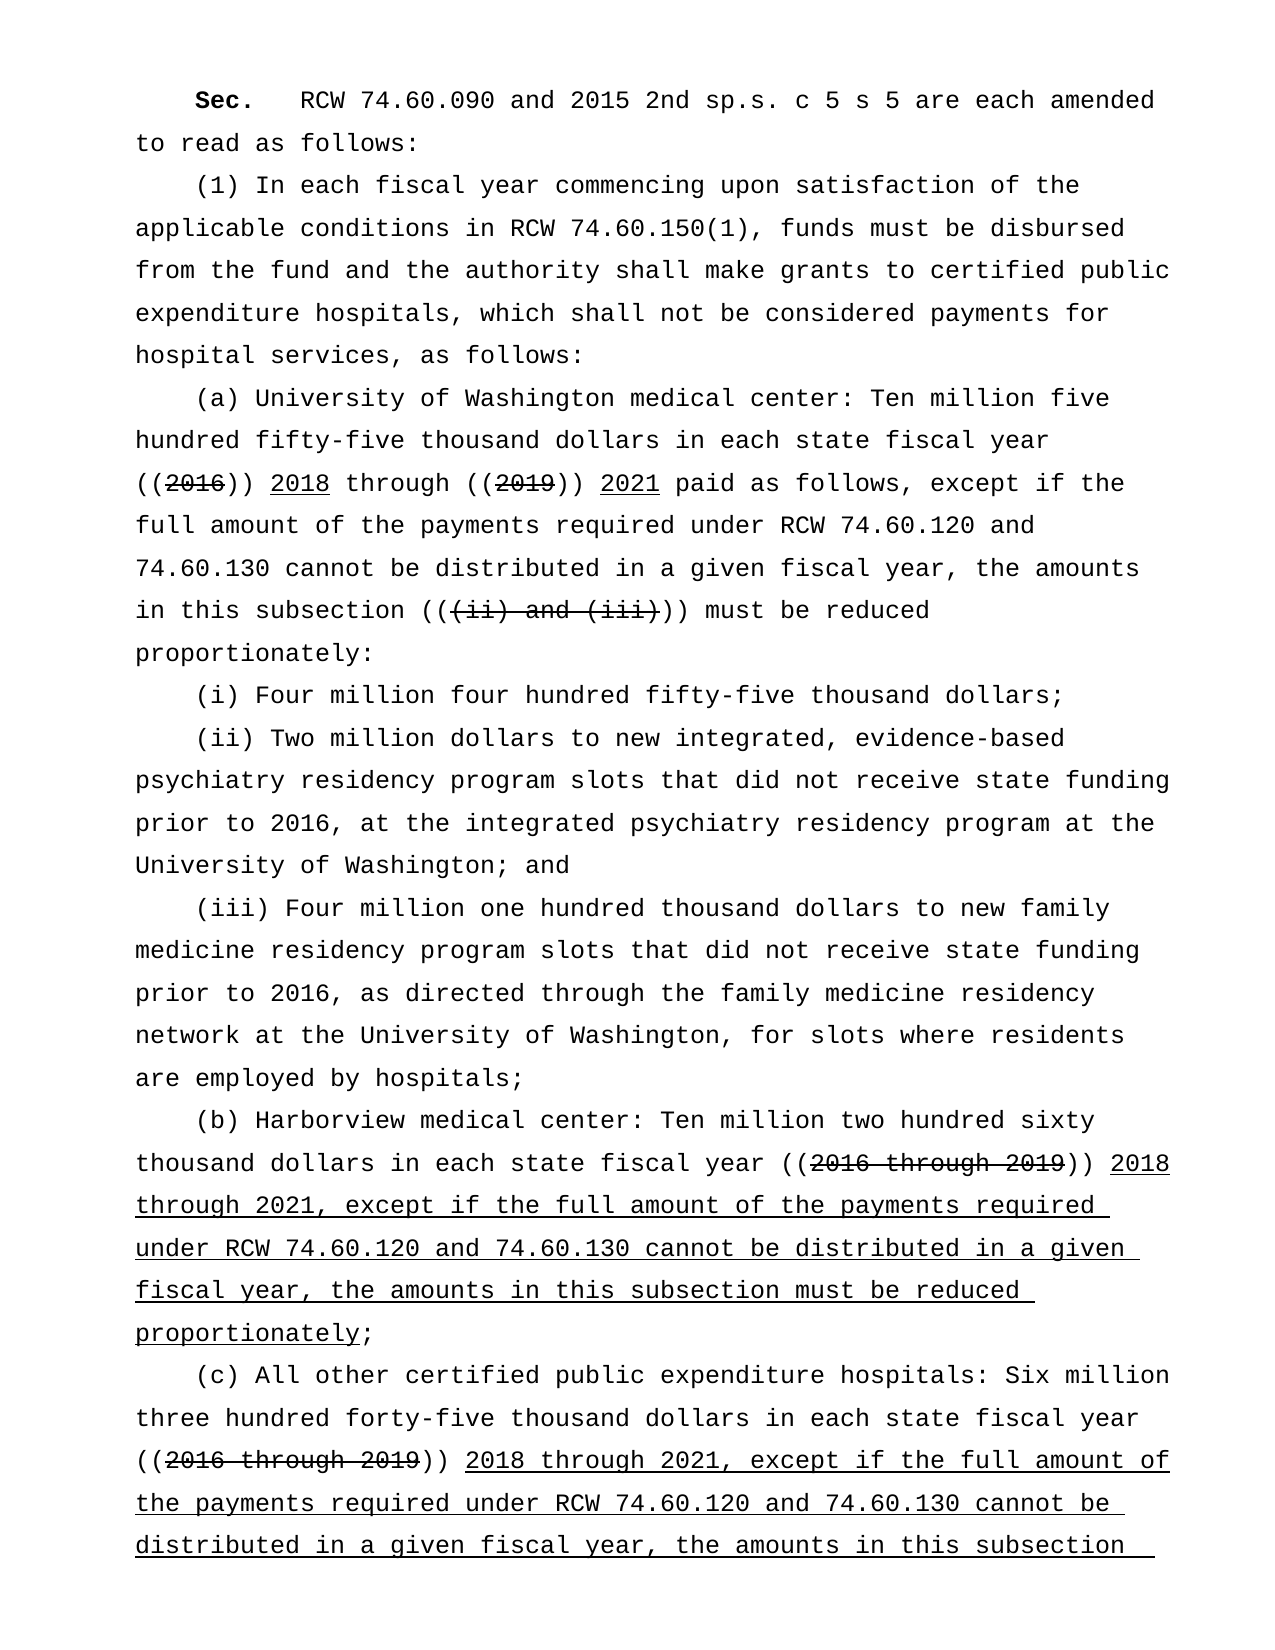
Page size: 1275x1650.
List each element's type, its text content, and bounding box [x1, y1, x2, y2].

text (b) Harborview medical center: Ten million two hundred sixty thousand dollars in each state fiscal year ((2016 through 2019)) 2018 through 2021, except if the full amount of the payments required under RCW 74.60.120 and 74.60.130 cannot be distributed in a given fiscal year, the amounts in this subsection must be reduced proportionately; [135, 1095, 1170, 1350]
text (ii) Two million dollars to new integrated, evidence-based psychiatry residency program slots that did not receive state funding prior to 2016, at the integrated psychiatry residency program at the University of Washington; and [135, 712, 1170, 882]
text (iii) Four million one hundred thousand dollars to new family medicine residency program slots that did not receive state funding prior to 2016, as directed through the family medicine residency network at the University of Washington, for slots where residents are employed by hospitals; [135, 882, 1170, 1095]
text (a) University of Washington medical center: Ten million five hundred fifty-five thousand dollars in each state fiscal year ((2016)) 2018 through ((2019)) 2021 paid as follows, except if the full amount of the payments required under RCW 74.60.120 and 74.60.130 cannot be distributed in a given fiscal year, the amounts in this subsection (((ii) and (iii))) must be reduced proportionately: [135, 372, 1170, 670]
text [135, 1350, 1170, 1562]
text Sec. RCW 74.60.090 and 2015 2nd sp.s. c 5 s 5 are each amended to read as follows: [135, 75, 1170, 160]
text (1) In each fiscal year commencing upon satisfaction of the applicable conditions in RCW 74.60.150(1), funds must be disbursed from the fund and the authority shall make grants to certified public expenditure hospitals, which shall not be considered payments for hospital services, as follows: [135, 160, 1170, 372]
text (i) Four million four hundred fifty-five thousand dollars; [135, 670, 1170, 712]
